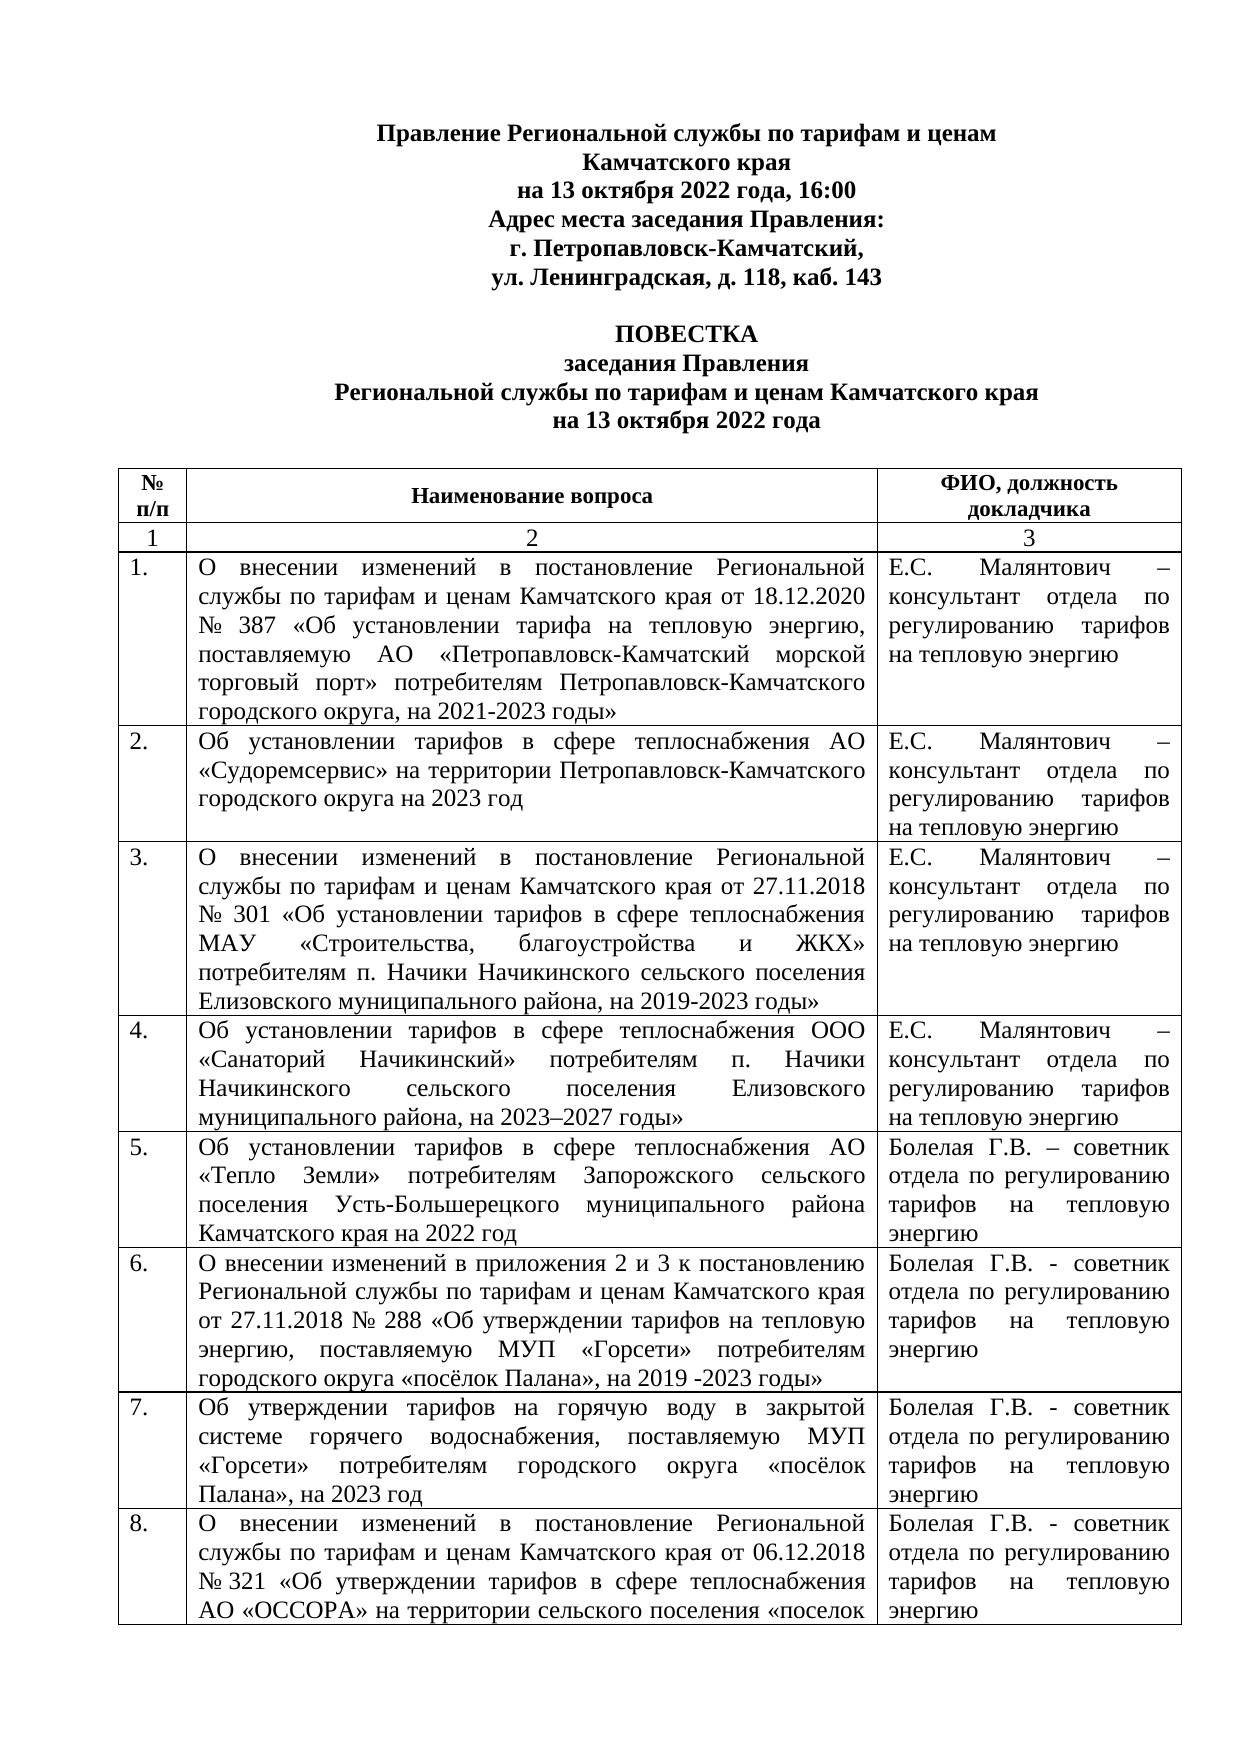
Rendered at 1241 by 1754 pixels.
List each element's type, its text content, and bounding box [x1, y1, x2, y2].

table_cell Е.С. Малянтович – консультант отдела по регулированию тарифов на тепловую энергию [878, 1016, 1181, 1131]
table_cell 3 [878, 523, 1181, 551]
text заседания Правления [118, 348, 1181, 377]
text на 13 октября 2022 года [118, 406, 1181, 434]
table_cell О внесении изменений в постановление Региональной службы по тарифам и ценам Камчатского края от 27.11.2018 № 301 «Об установлении тарифов в сфере теплоснабжения МАУ «Строительства, благоустройства и ЖКХ» потребителям п. Начики Начикинского сельского поселения Елизовского муниципального района, на 2019-2023 годы» [187, 842, 877, 1014]
text на 13 октября 2022 года, 16:00 [118, 176, 1181, 204]
table_cell 5. [119, 1132, 186, 1247]
table_cell О внесении изменений в постановление Региональной службы по тарифам и ценам Камчатского края от 18.12.2020 № 387 «Об установлении тарифа на тепловую энергию, поставляемую АО «Петропавловск-Камчатский морской торговый порт» потребителям Петропавловск-Камчатского городского округа, на 2021-2023 годы» [187, 553, 877, 725]
table_cell Е.С. Малянтович – консультант отдела по регулированию тарифов на тепловую энергию [878, 842, 1181, 1014]
table_cell Об установлении тарифов в сфере теплоснабжения ООО «Санаторий Начикинский» потребителям п. Начики Начикинского сельского поселения Елизовского муниципального района, на 2023–2027 годы» [187, 1016, 877, 1131]
table_cell Болелая Г.В. - советник отдела по регулированию тарифов на тепловую энергию [878, 1248, 1181, 1391]
table_header ФИО, должность докладчика [878, 469, 1181, 522]
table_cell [878, 1509, 1181, 1623]
table_cell 4. [119, 1016, 186, 1131]
table_cell 6. [119, 1248, 186, 1391]
text ПОВЕСТКА [118, 319, 1181, 348]
table_cell Е.С. Малянтович – консультант отдела по регулированию тарифов на тепловую энергию [878, 726, 1181, 841]
table_cell Об установлении тарифов в сфере теплоснабжения АО «Судоремсервис» на территории Петропавловск-Камчатского городского округа на 2023 год [187, 726, 877, 841]
table_cell Е.С. Малянтович – консультант отдела по регулированию тарифов на тепловую энергию [878, 553, 1181, 725]
table_cell 2 [187, 523, 877, 551]
text Адрес места заседания Правления: [118, 204, 1181, 233]
table_cell О внесении изменений в приложения 2 и 3 к постановлению Региональной службы по тарифам и ценам Камчатского края от 27.11.2018 № 288 «Об утверждении тарифов на тепловую энергию, поставляемую МУП «Горсети» потребителям городского округа «посёлок Палана», на 2019 -2023 годы» [187, 1248, 877, 1391]
table_cell 8. [119, 1509, 186, 1623]
table_cell Об утверждении тарифов на горячую воду в закрытой системе горячего водоснабжения, поставляемую МУП «Горсети» потребителям городского округа «посёлок Палана», на 2023 год [187, 1393, 877, 1507]
text г. Петропавловск-Камчатский, [118, 233, 1181, 262]
text Правление Региональной службы по тарифам и ценам [118, 118, 1181, 147]
table_cell Об установлении тарифов в сфере теплоснабжения АО «Тепло Земли» потребителям Запорожского сельского поселения Усть-Большерецкого муниципального района Камчатского края на 2022 год [187, 1132, 877, 1247]
table_cell 7. [119, 1393, 186, 1507]
table_cell Болелая Г.В. – советник отдела по регулированию тарифов на тепловую энергию [878, 1132, 1181, 1247]
table_header Наименование вопроса [187, 469, 877, 522]
table_cell 1 [119, 523, 186, 551]
table_header № п/п [119, 469, 186, 522]
text ул. Ленинградская, д. 118, каб. 143 [118, 262, 1181, 291]
text Региональной службы по тарифам и ценам Камчатского края [118, 377, 1181, 406]
table_cell 2. [119, 726, 186, 841]
table_cell Болелая Г.В. - советник отдела по регулированию тарифов на тепловую энергию [878, 1393, 1181, 1507]
table_cell 3. [119, 842, 186, 1014]
table_cell 1. [119, 553, 186, 725]
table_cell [187, 1509, 877, 1623]
text Камчатского края [118, 147, 1181, 176]
